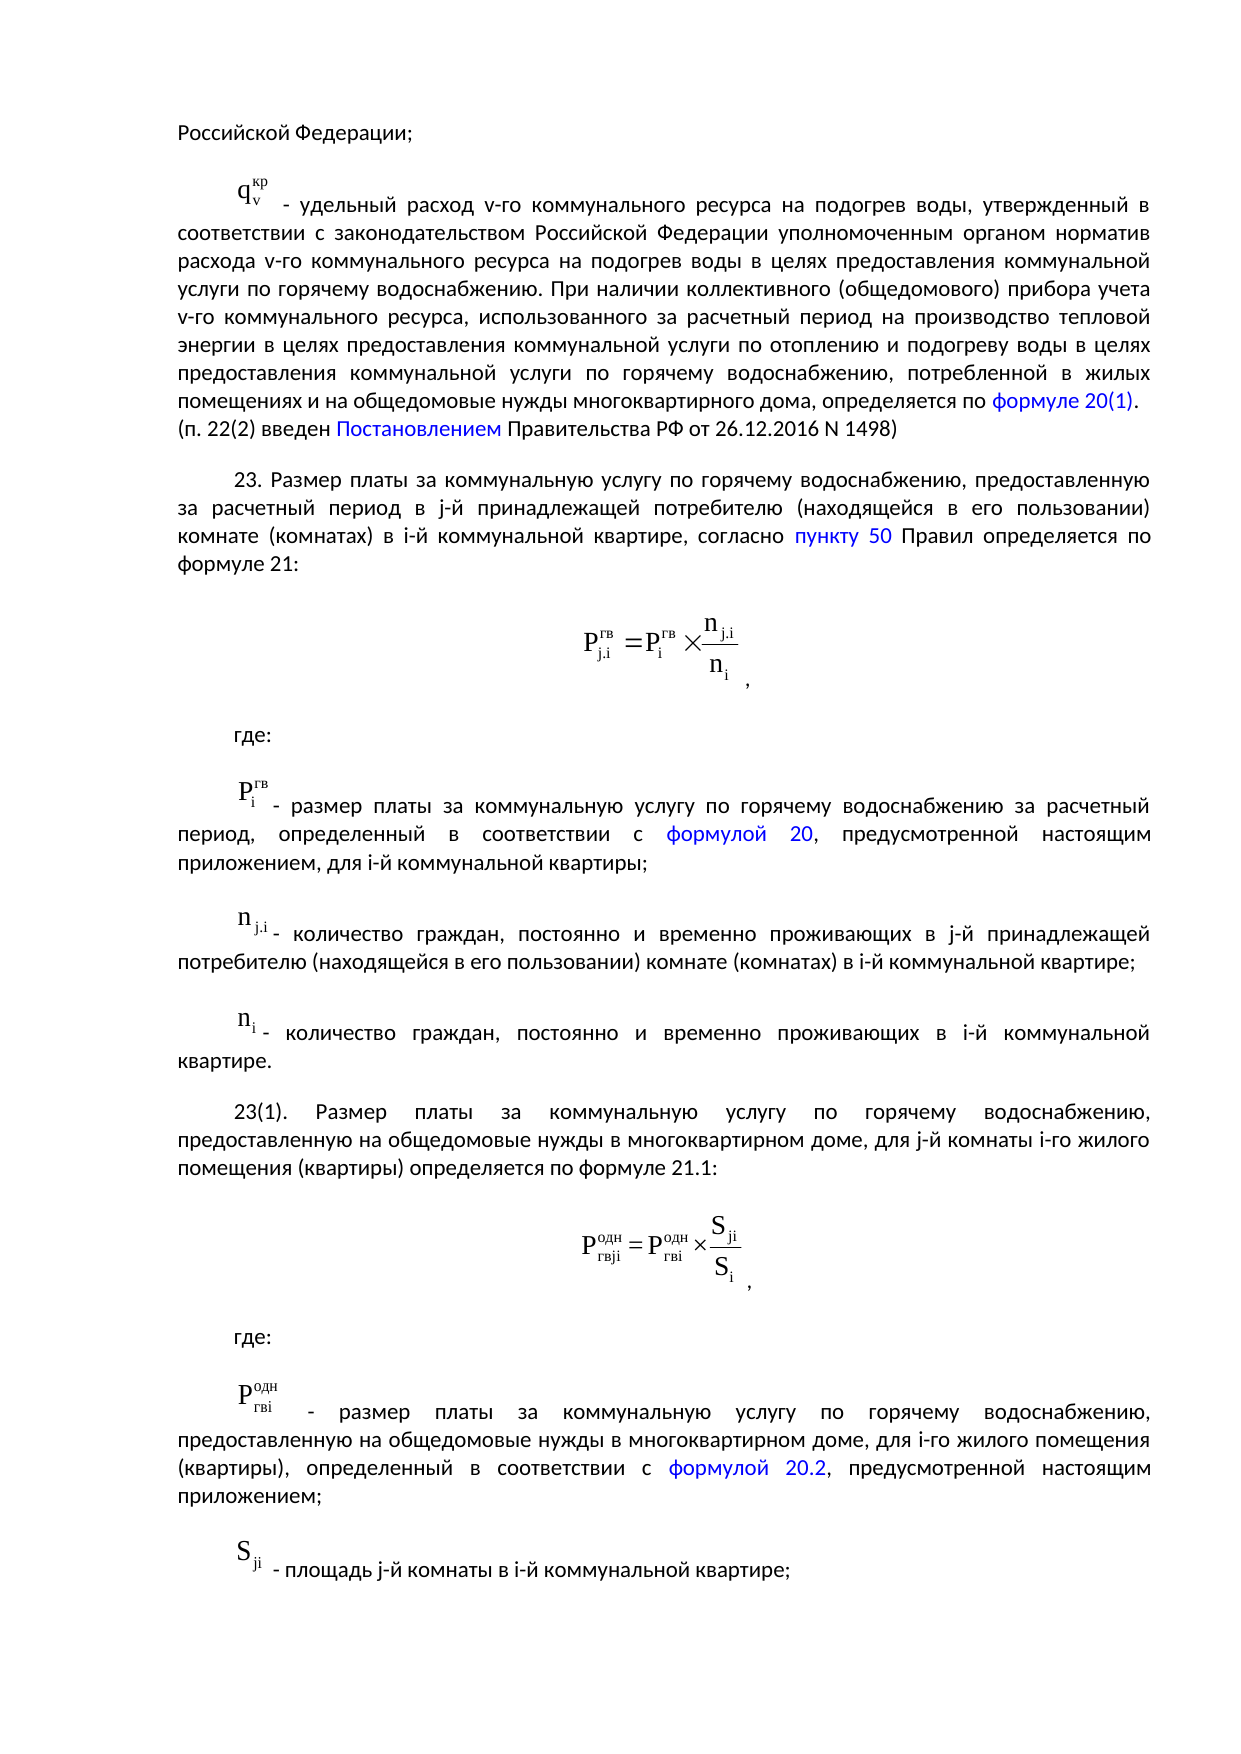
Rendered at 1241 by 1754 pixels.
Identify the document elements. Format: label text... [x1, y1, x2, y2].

text - количество граждан, постоянно и временно проживающих в j-й принадлежащей потребителю (находящейся в его пользовании) комнате (комнатах) в i-й коммунальной квартире; [177, 898, 1152, 975]
text - размер платы за коммунальную услугу по горячему водоснабжению за расчетный период, определенный в соответствии с формулой 20, предусмотренной настоящим приложением, для i-й коммунальной квартиры; [177, 771, 1152, 876]
text - количество граждан, постоянно и временно проживающих в i-й коммунальной квартире. [177, 998, 1152, 1074]
text 23. Размер платы за коммунальную услугу по горячему водоснабжению, предоставленную за расчетный период в j-й принадлежащей потребителю (находящейся в его пользовании) комнате (комнатах) в i-й коммунальной квартире, согласно пункту 50 Правил определяется по формуле 21: [177, 465, 1152, 577]
text где: [177, 1322, 1152, 1350]
text - размер платы за коммунальную услугу по горячему водоснабжению, предоставленную на общедомовые нужды в многоквартирном доме, для i-го жилого помещения (квартиры), определенный в соответствии с формулой 20.2, предусмотренной настоящим приложением; [177, 1373, 1152, 1509]
text , [177, 1209, 1152, 1294]
text , [177, 605, 1152, 692]
text где: [177, 720, 1152, 748]
text - удельный расход v-го коммунального ресурса на подогрев воды, утвержденный в соответствии с законодательством Российской Федерации уполномоченным органом норматив расхода v-го коммунального ресурса на подогрев воды в целях предоставления коммунальной услуги по горячему водоснабжению. При наличии коллективного (общедомового) прибора учета v-го коммунального ресурса, использованного за расчетный период на производство тепловой энергии в целях предоставления коммунальной услуги по отоплению и подогреву воды в целях предоставления коммунальной услуги по горячему водоснабжению, потребленной в жилых помещениях и на общедомовые нужды многоквартирного дома, определяется по формуле 20(1). [177, 169, 1152, 414]
text 23(1). Размер платы за коммунальную услугу по горячему водоснабжению, предоставленную на общедомовые нужды в многоквартирном доме, для j-й комнаты i-го жилого помещения (квартиры) определяется по формуле 21.1: [177, 1097, 1152, 1181]
text - площадь j-й комнаты в i-й коммунальной квартире; [177, 1532, 1152, 1583]
text (п. 22(2) введен Постановлением Правительства РФ от 26.12.2016 N 1498) [177, 414, 1152, 442]
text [177, 118, 1152, 146]
